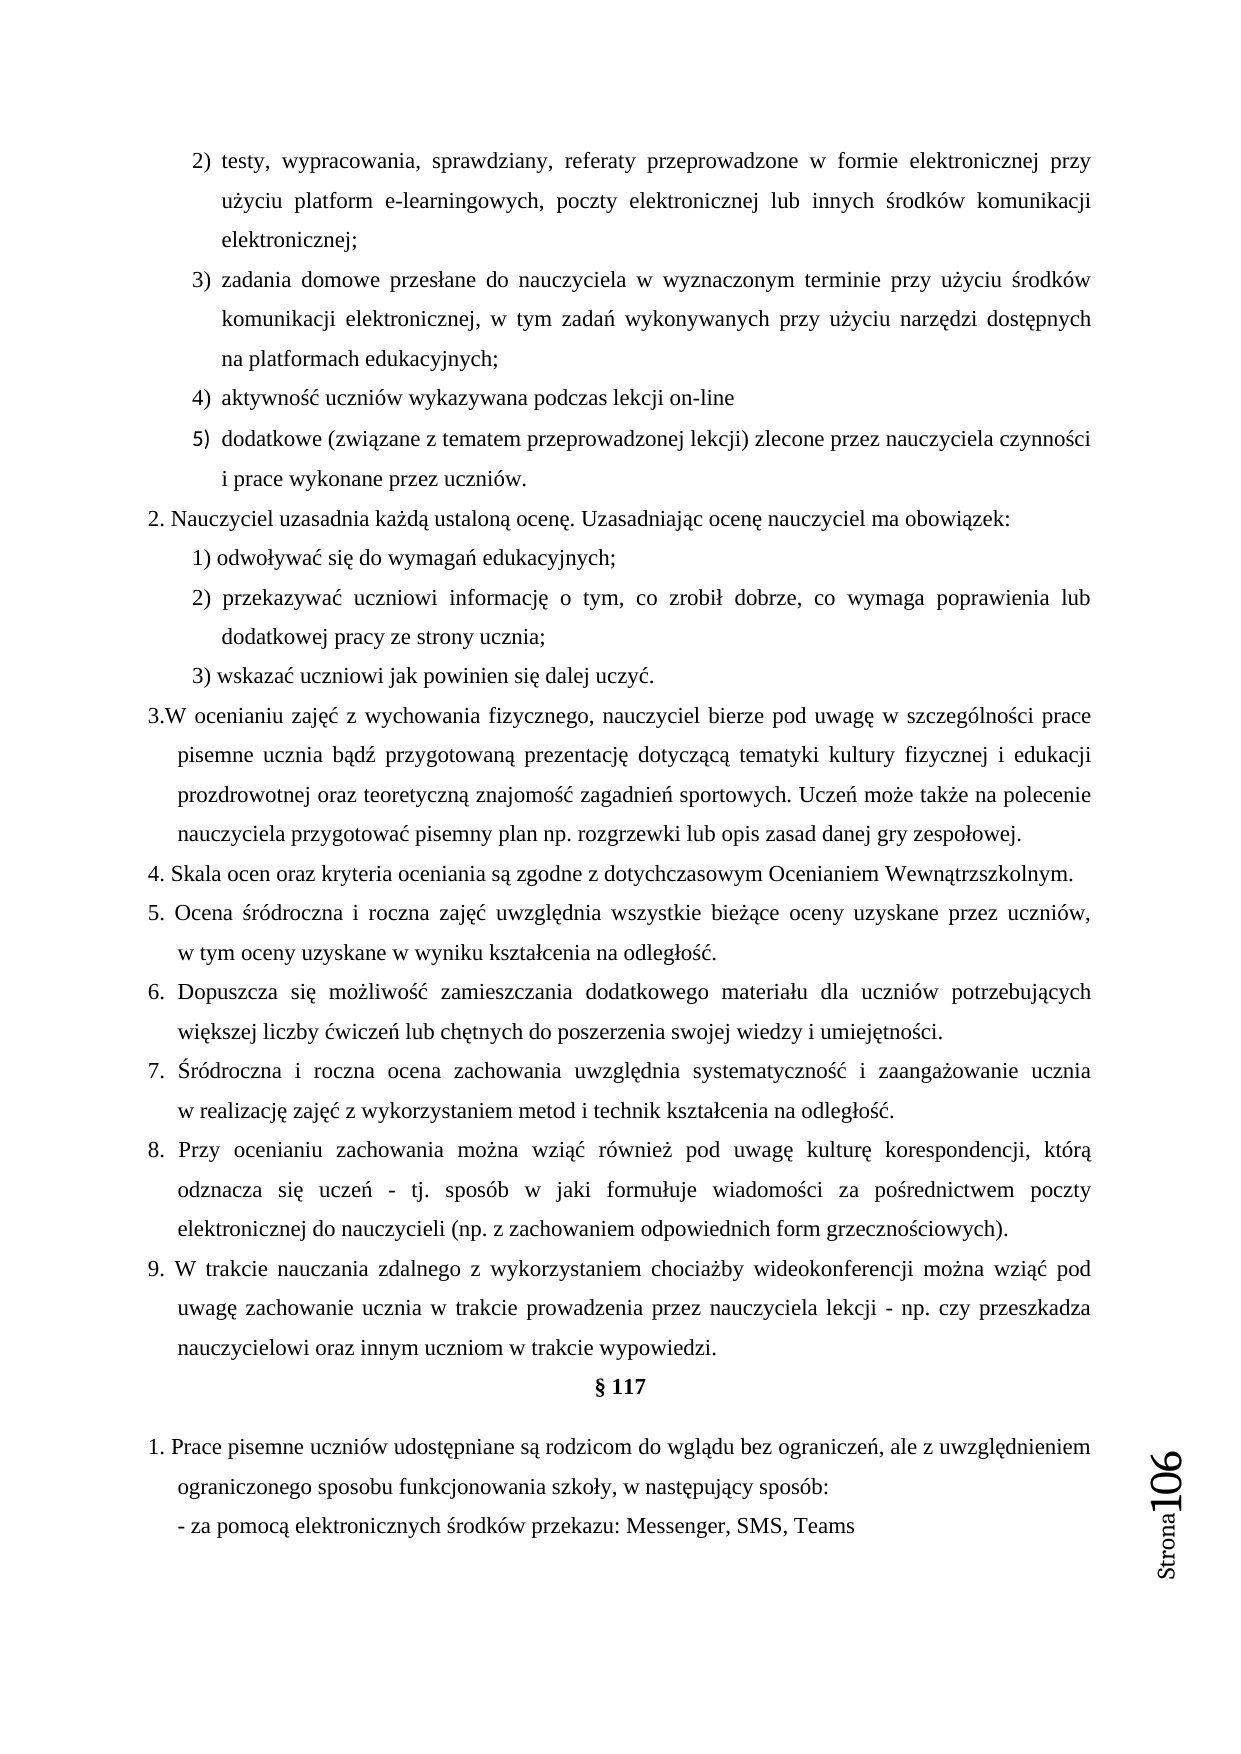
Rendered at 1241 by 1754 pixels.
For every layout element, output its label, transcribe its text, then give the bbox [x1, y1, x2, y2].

text 1) odwoływać się do wymagań edukacyjnych; [192, 544, 1093, 570]
list testy, wypracowania, sprawdziany, referaty przeprowadzone w formie elektronicznej przy użyciu platform e-learningowych, poczty elektronicznej lub innych środków komunikacji elektronicznej; [192, 148, 1093, 253]
text 7. Śródroczna i roczna ocena zachowania uwzględnia systematyczność i zaangażowanie ucznia w realizację zajęć z wykorzystaniem metod i technik kształcenia na odległość. [148, 1057, 1093, 1123]
text 6. Dopuszcza się możliwość zamieszczania dodatkowego materiału dla uczniów potrzebujących większej liczby ćwiczeń lub chętnych do poszerzenia swojej wiedzy i umiejętności. [148, 978, 1093, 1044]
text 9. W trakcie nauczania zdalnego z wykorzystaniem chociażby wideokonferencji można wziąć pod uwagę zachowanie ucznia w trakcie prowadzenia przez nauczyciela lekcji - np. czy przeszkadza nauczycielowi oraz innym uczniom w trakcie wypowiedzi. [148, 1255, 1093, 1360]
text 2. Nauczyciel uzasadnia każdą ustaloną ocenę. Uzasadniając ocenę nauczyciel ma obowiązek: [148, 504, 1093, 531]
text 1. Prace pisemne uczniów udostępniane są rodzicom do wglądu bez ograniczeń, ale z uwzględnieniem ograniczonego sposobu funkcjonowania szkoły, w następujący sposób: [148, 1433, 1093, 1499]
text - za pomocą elektronicznych środków przekazu: Messenger, SMS, Teams [177, 1512, 1093, 1539]
text 4. Skala ocen oraz kryteria oceniania są zgodne z dotychczasowym Ocenianiem Wewnątrzszkolnym. [148, 860, 1093, 886]
text 3) wskazać uczniowi jak powinien się dalej uczyć. [192, 662, 1093, 689]
text 2) przekazywać uczniowi informację o tym, co zrobił dobrze, co wymaga poprawienia lub dodatkowej pracy ze strony ucznia; [192, 583, 1093, 649]
text § 117 [148, 1373, 1093, 1399]
list dodatkowe (związane z tematem przeprowadzonej lekcji) zlecone przez nauczyciela czynności i prace wykonane przez uczniów. [192, 424, 1093, 491]
text 8. Przy ocenianiu zachowania można wziąć również pod uwagę kulturę korespondencji, którą odznacza się uczeń - tj. sposób w jaki formułuje wiadomości za pośrednictwem poczty elektronicznej do nauczycieli (np. z zachowaniem odpowiednich form grzecznościowych). [148, 1136, 1093, 1242]
list aktywność uczniów wykazywana podczas lekcji on-line [192, 384, 1093, 411]
text 5. Ocena śródroczna i roczna zajęć uwzględnia wszystkie bieżące oceny uzyskane przez uczniów, w tym oceny uzyskane w wyniku kształcenia na odległość. [148, 899, 1093, 965]
text 3.W ocenianiu zajęć z wychowania fizycznego, nauczyciel bierze pod uwagę w szczególności prace pisemne ucznia bądź przygotowaną prezentację dotyczącą tematyki kultury fizycznej i edukacji prozdrowotnej oraz teoretyczną znajomość zagadnień sportowych. Uczeń może także na polecenie nauczyciela przygotować pisemny plan np. rozgrzewki lub opis zasad danej gry zespołowej. [148, 702, 1093, 847]
list zadania domowe przesłane do nauczyciela w wyznaczonym terminie przy użyciu środków komunikacji elektronicznej, w tym zadań wykonywanych przy użyciu narzędzi dostępnych na platformach edukacyjnych; [192, 266, 1093, 371]
